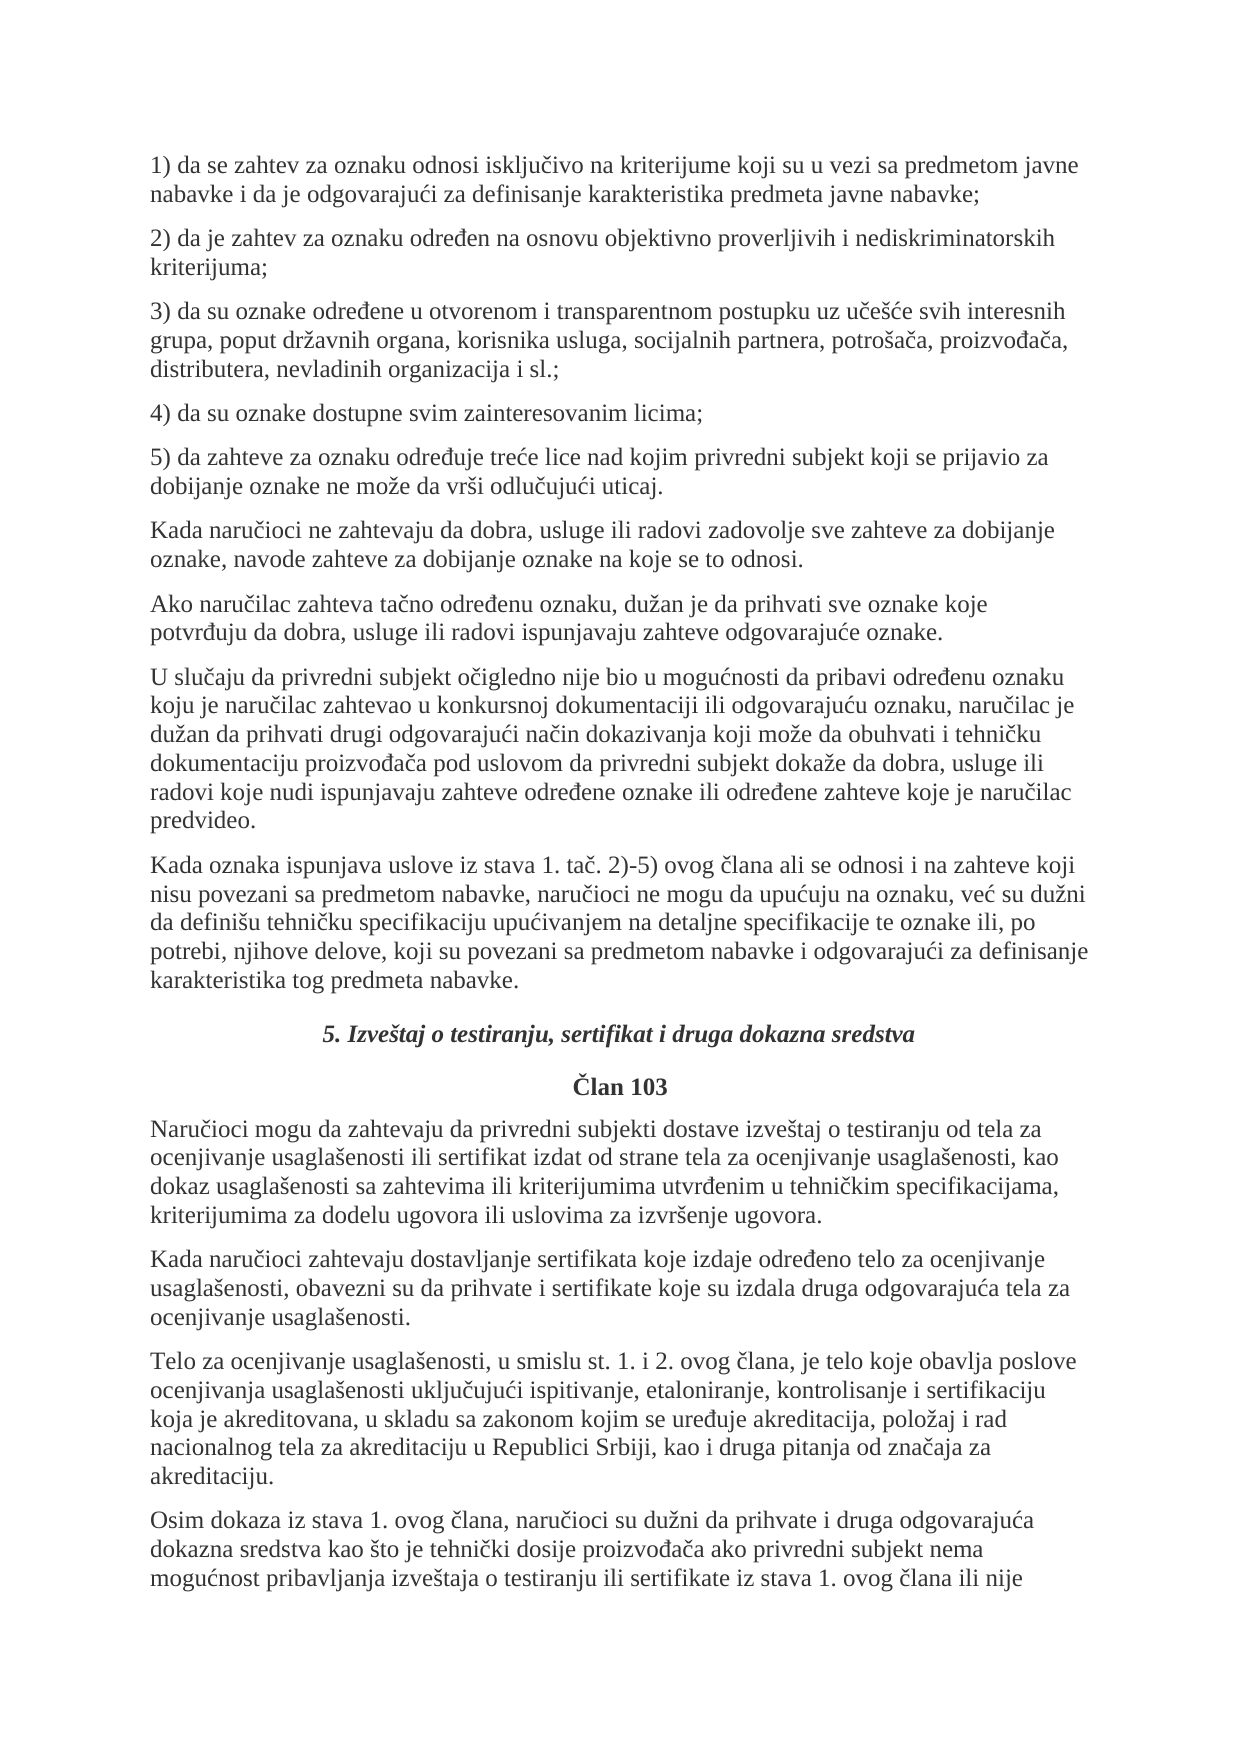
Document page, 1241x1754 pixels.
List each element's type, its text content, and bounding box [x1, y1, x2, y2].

text Kada naručioci ne zahtevaju da dobra, usluge ili radovi zadovolje sve zahteve za dobijanje oznake, navode zahteve za dobijanje oznake na koje se to odnosi. [150, 516, 1090, 573]
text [150, 1506, 1090, 1592]
text Naručioci mogu da zahtevaju da privredni subjekti dostave izveštaj o testiranju od tela za ocenjivanje usaglašenosti ili sertifikat izdat od strane tela za ocenjivanje usaglašenosti, kao dokaz usaglašenosti sa zahtevima ili kriterijumima utvrđenim u tehničkim specifikacijama, kriterijumima za dodelu ugovora ili uslovima za izvršenje ugovora. [150, 1114, 1090, 1229]
text 2) da je zahtev za oznaku određen na osnovu objektivno proverljivih i nediskriminatorskih kriterijuma; [150, 223, 1090, 281]
text 5. Izveštaj o testiranju, sertifikat i druga dokazna sredstva [150, 1019, 1090, 1047]
text 1) da se zahtev za oznaku odnosi isključivo na kriterijume koji su u vezi sa predmetom javne nabavke i da je odgovarajući za definisanje karakteristika predmeta javne nabavke; [150, 150, 1090, 207]
text Telo za ocenjivanje usaglašenosti, u smislu st. 1. i 2. ovog člana, je telo koje obavlja poslove ocenjivanja usaglašenosti uključujući ispitivanje, etaloniranje, kontrolisanje i sertifikaciju koja je akreditovana, u skladu sa zakonom kojim se uređuje akreditacija, položaj i rad nacionalnog tela za akreditaciju u Republici Srbiji, kao i druga pitanja od značaja za akreditaciju. [150, 1346, 1090, 1490]
text 3) da su oznake određene u otvorenom i transparentnom postupku uz učešće svih interesnih grupa, poput državnih organa, korisnika usluga, socijalnih partnera, potrošača, proizvođača, distributera, nevladinih organizacija i sl.; [150, 296, 1090, 382]
text 5) da zahteve za oznaku određuje treće lice nad kojim privredni subjekt koji se prijavio za dobijanje oznake ne može da vrši odlučujući uticaj. [150, 442, 1090, 500]
text U slučaju da privredni subjekt očigledno nije bio u mogućnosti da pribavi određenu oznaku koju je naručilac zahtevao u konkursnoj dokumentaciji ili odgovarajuću oznaku, naručilac je dužan da prihvati drugi odgovarajući način dokazivanja koji može da obuhvati i tehničku dokumentaciju proizvođača pod uslovom da privredni subjekt dokaže da dobra, usluge ili radovi koje nudi ispunjavaju zahteve određene oznake ili određene zahteve koje je naručilac predvideo. [150, 662, 1090, 834]
text Kada naručioci zahtevaju dostavljanje sertifikata koje izdaje određeno telo za ocenjivanje usaglašenosti, obavezni su da prihvate i sertifikate koje su izdala druga odgovarajuća tela za ocenjivanje usaglašenosti. [150, 1244, 1090, 1331]
text Kada oznaka ispunjava uslove iz stava 1. tač. 2)-5) ovog člana ali se odnosi i na zahteve koji nisu povezani sa predmetom nabavke, naručioci ne mogu da upućuju na oznaku, već su dužni da definišu tehničku specifikaciju upućivanjem na detaljne specifikacije te oznake ili, po potrebi, njihove delove, koji su povezani sa predmetom nabavke i odgovarajući za definisanje karakteristika tog predmeta nabavke. [150, 850, 1090, 994]
text 4) da su oznake dostupne svim zainteresovanim licima; [150, 398, 1090, 427]
text Ako naručilac zahteva tačno određenu oznaku, dužan je da prihvati sve oznake koje potvrđuju da dobra, usluge ili radovi ispunjavaju zahteve odgovarajuće oznake. [150, 589, 1090, 646]
text Član 103 [150, 1072, 1090, 1101]
